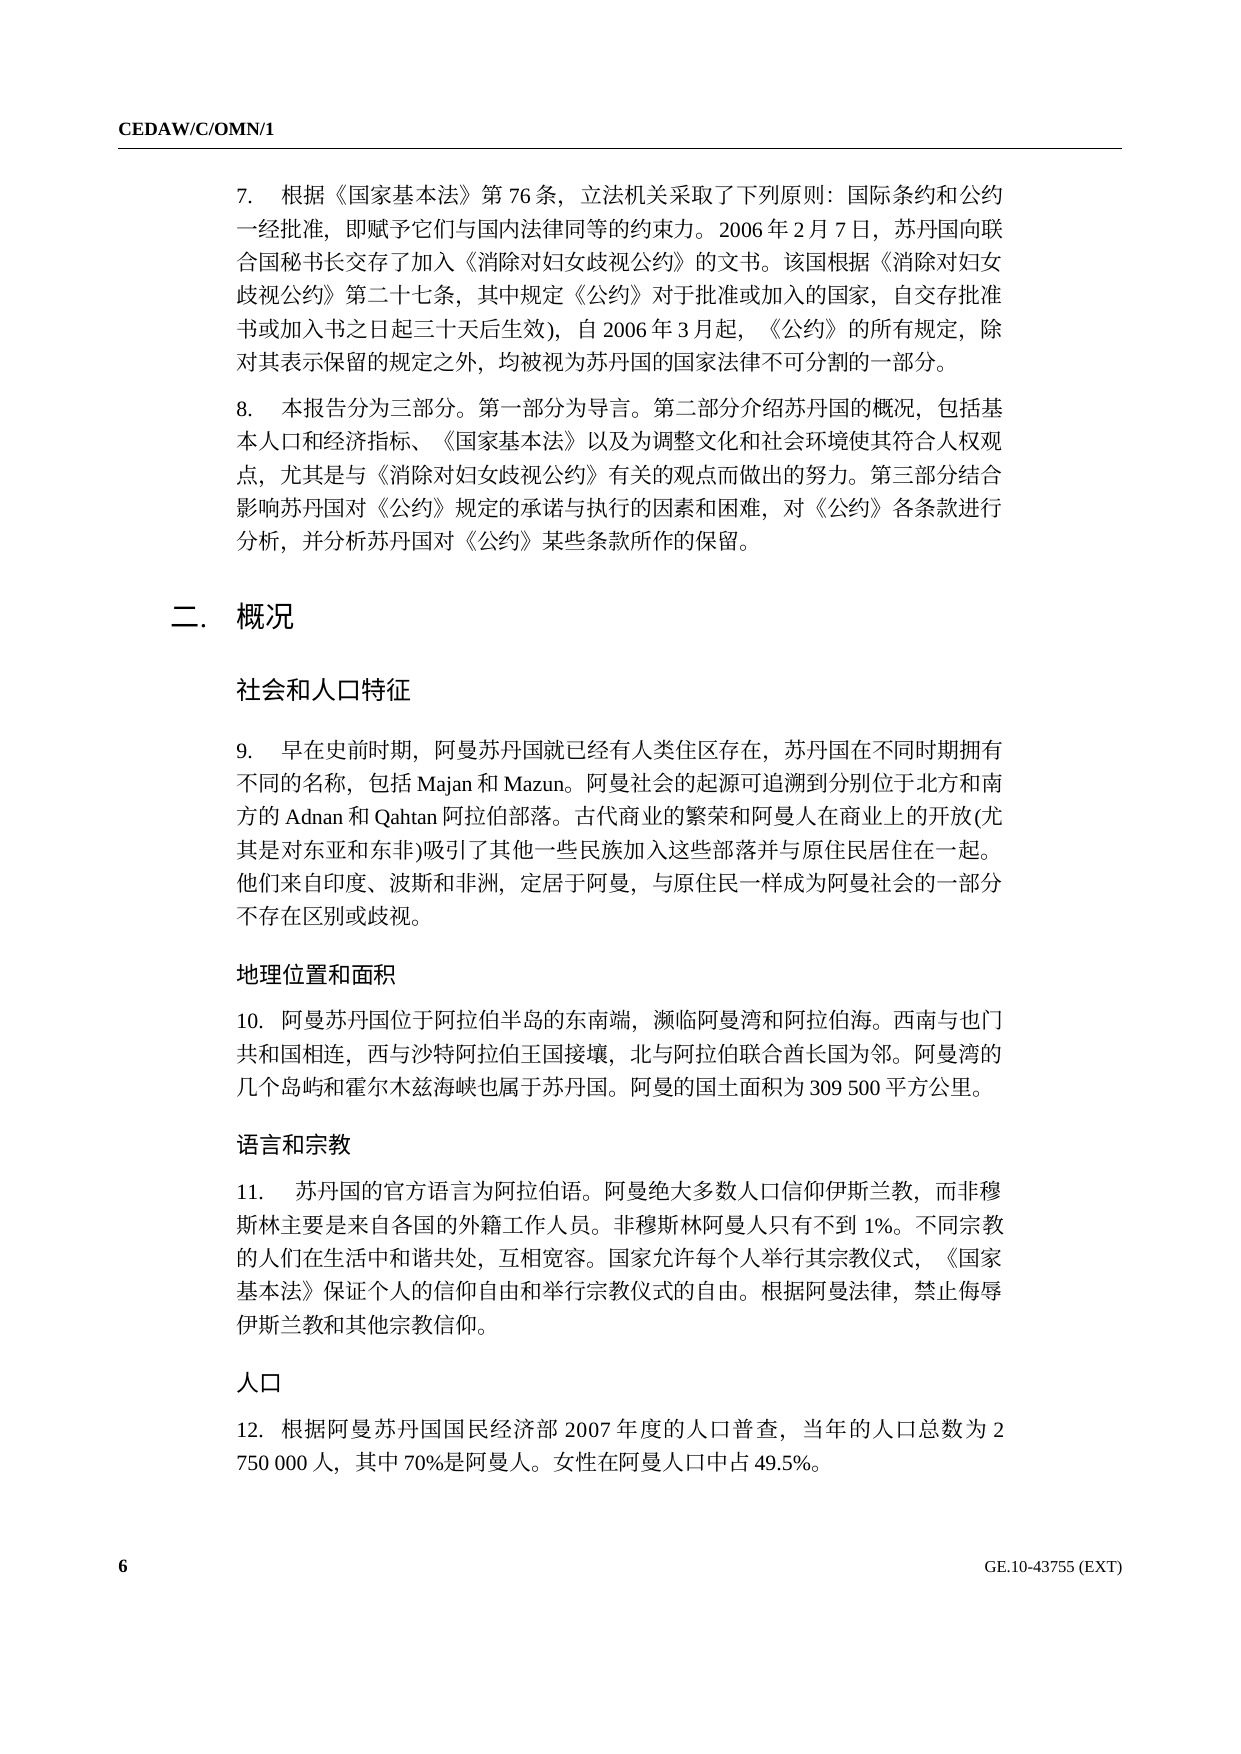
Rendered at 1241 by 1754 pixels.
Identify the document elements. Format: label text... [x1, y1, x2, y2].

text 11. 苏丹国的官方语言为阿拉伯语。阿曼绝大多数人口信仰伊斯兰教，而非穆斯林主要是来自各国的外籍工作人员。非穆斯林阿曼人只有不到1%。不同宗教的人们在生活中和谐共处，互相宽容。国家允许每个人举行其宗教仪式，《国家基本法》保证个人的信仰自由和举行宗教仪式的自由。根据阿曼法律，禁止侮辱伊斯兰教和其他宗教信仰。 [236, 1173, 1004, 1340]
text 10. 阿曼苏丹国位于阿拉伯半岛的东南端，濒临阿曼湾和阿拉伯海。西南与也门共和国相连，西与沙特阿拉伯王国接壤，北与阿拉伯联合酋长国为邻。阿曼湾的几个岛屿和霍尔木兹海峡也属于苏丹国。阿曼的国土面积为309 500平方公里。 [236, 1002, 1004, 1102]
text 12. 根据阿曼苏丹国国民经济部2007年度的人口普查，当年的人口总数为2 750 000人，其中70%是阿曼人。女性在阿曼人口中占49.5%。 [236, 1411, 1004, 1477]
text 社会和人口特征 [118, 673, 1004, 706]
text 语言和宗教 [118, 1127, 1004, 1161]
text 7. 根据《国家基本法》第76条，立法机关采取了下列原则：国际条约和公约一经批准，即赋予它们与国内法律同等的约束力。，苏丹国向联合国秘书长交存了加入《消除对妇女歧视公约》的文书。该国根据《消除对妇女歧视公约》第二十七条，其中规定《公约》对于批准或加入的国家，自交存批准书或加入书之日起三十天后生效)，自2006年3月起，《公约》的所有规定，除对其表示保留的规定之外，均被视为苏丹国的国家法律不可分割的一部分。 [236, 177, 1004, 377]
text 人口 [118, 1365, 1004, 1398]
text 二. 概况 [118, 594, 1004, 636]
text 9. 早在史前时期，阿曼苏丹国就已经有人类住区存在，苏丹国在不同时期拥有不同的名称，包括Majan和Mazun。阿曼社会的起源可追溯到分别位于北方和南方的Adnan和Qahtan阿拉伯部落。古代商业的繁荣和阿曼人在商业上的开放(尤其是对东亚和东非)吸引了其他一些民族加入这些部落并与原住民居住在一起。他们来自印度、波斯和非洲，定居于阿曼，与原住民一样成为阿曼社会的一部分，不存在区别或歧视。 [236, 731, 1004, 931]
text 8. 本报告分为三部分。第一部分为导言。第二部分介绍苏丹国的概况，包括基本人口和经济指标、《国家基本法》以及为调整文化和社会环境使其符合人权观点，尤其是与《消除对妇女歧视公约》有关的观点而做出的努力。第三部分结合影响苏丹国对《公约》规定的承诺与执行的因素和困难，对《公约》各条款进行分析，并分析苏丹国对《公约》某些条款所作的保留。 [236, 390, 1004, 556]
text 地理位置和面积 [118, 956, 1004, 990]
